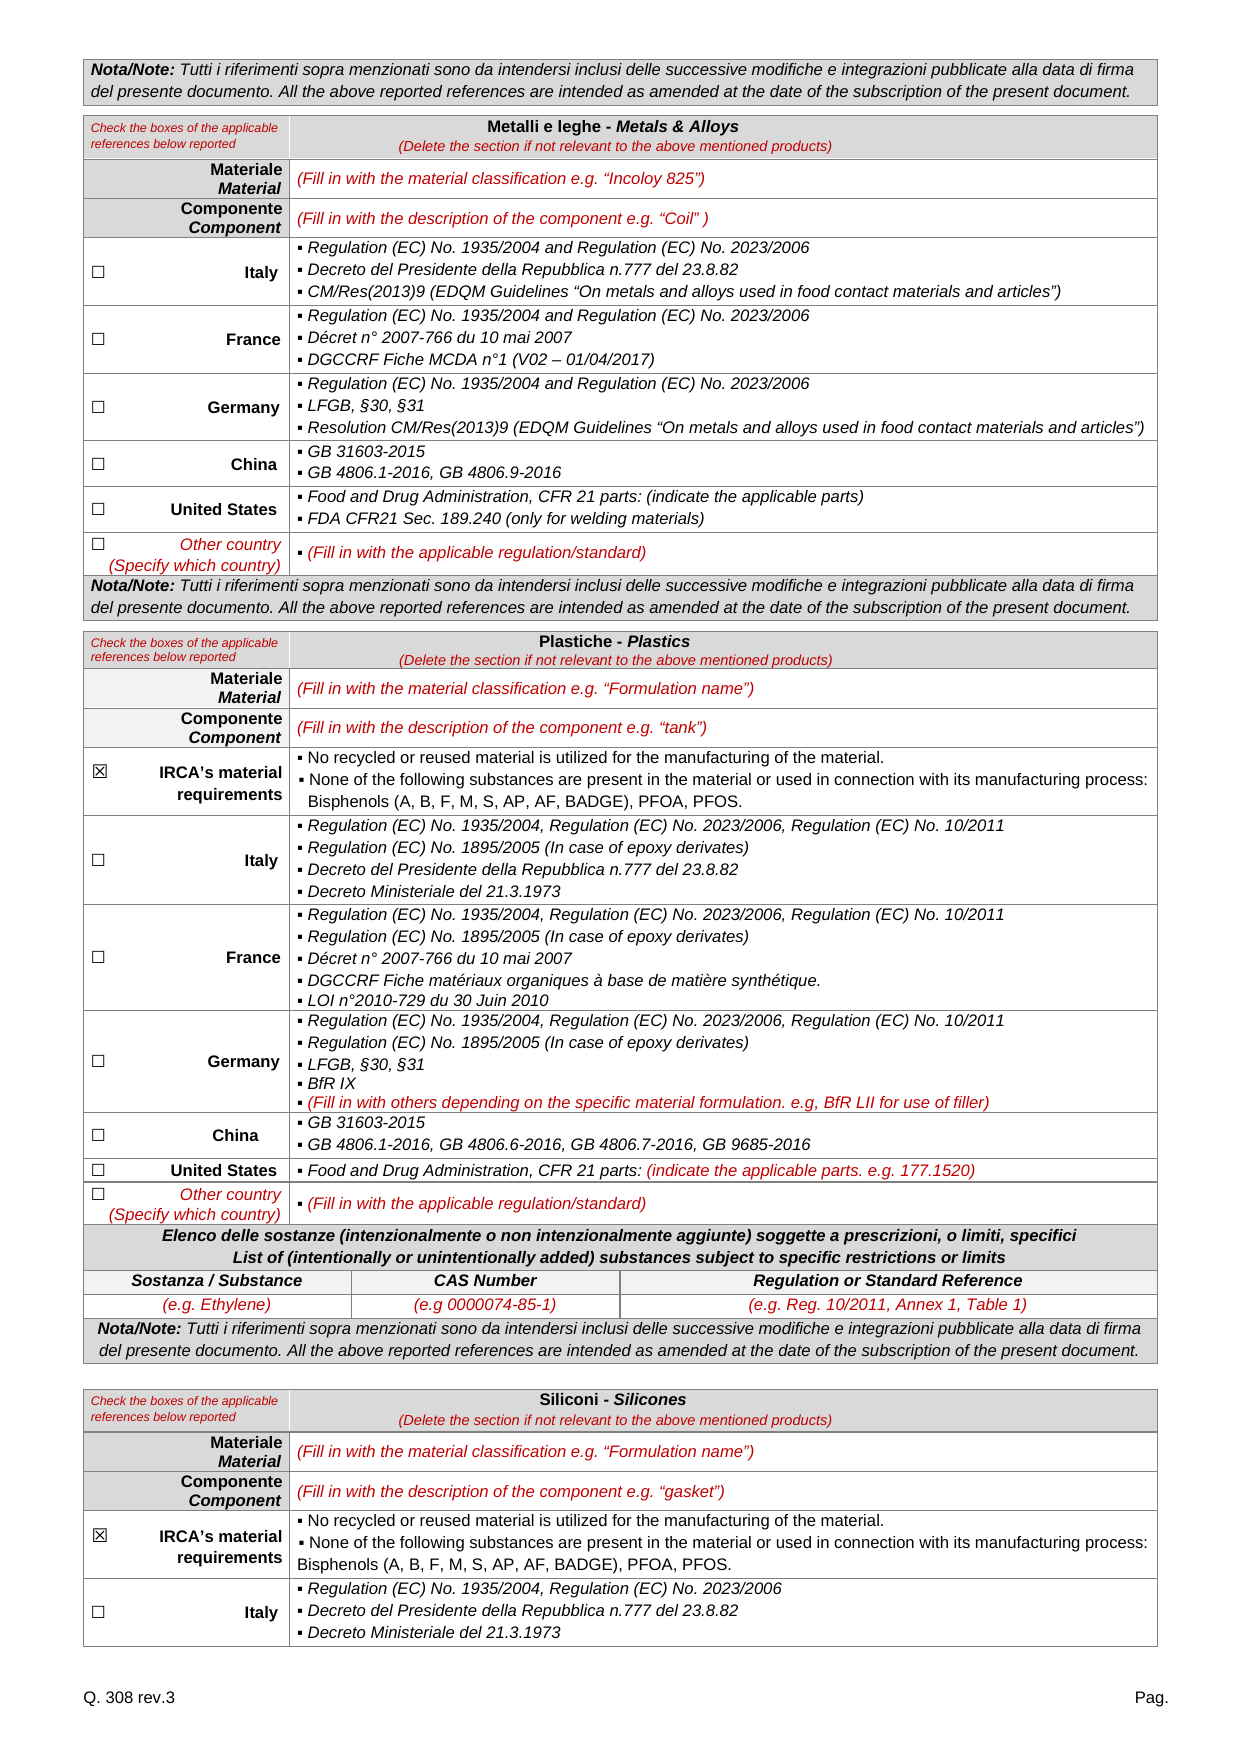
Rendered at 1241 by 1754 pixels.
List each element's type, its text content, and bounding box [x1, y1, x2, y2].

table_header Check the boxes of the applicable references below reported [84, 632, 289, 668]
table_cell CAS Number [352, 1271, 619, 1294]
table_cell Regulation or Standard Reference [621, 1271, 1157, 1294]
table_cell ▪ GB 31603-2015 ▪ GB 4806.1-2016, GB 4806.6-2016, GB 4806.7-2016, GB 9685-2016 [290, 1113, 1157, 1158]
table_cell ▪ Regulation (EC) No. 1935/2004 and Regulation (EC) No. 2023/2006 ▪ LFGB, §30, §31 ▪ Resolution CM/Res(2013)9 (EDQM Guidelines “On metals and alloys used in food contact materials and articles”) [290, 374, 1157, 440]
table_header Check the boxes of the applicable references below reported [84, 1390, 289, 1431]
table_cell Italy [84, 238, 289, 305]
table_cell Materiale Material [84, 160, 289, 198]
table_cell Germany [84, 1011, 289, 1112]
table_cell ▪ Regulation (EC) No. 1935/2004, Regulation (EC) No. 2023/2006, Regulation (EC) No. 10/2011 ▪ Regulation (EC) No. 1895/2005 (In case of epoxy derivates) ▪ LFGB, §30, §31 ▪ BfR IX ▪ (Fill in with others depending on the specific material formulation. e.g, BfR LII for use of filler) [290, 1011, 1157, 1112]
table_cell ☒ IRCA’s material requirements [84, 1511, 289, 1578]
table_cell ▪ Regulation (EC) No. 1935/2004 and Regulation (EC) No. 2023/2006 ▪ Decreto del Presidente della Repubblica n.777 del 23.8.82 ▪ CM/Res(2013)9 (EDQM Guidelines “On metals and alloys used in food contact materials and articles”) [290, 238, 1157, 305]
table_cell ☒ IRCA’s material requirements [84, 748, 289, 814]
table_cell (e.g. Ethylene) [84, 1295, 351, 1318]
table_cell (e.g. Reg. 10/2011, Annex 1, Table 1) [621, 1295, 1157, 1318]
table_cell Sostanza / Substance [84, 1271, 351, 1294]
table_cell (Fill in with the description of the component e.g. “Coil” ) [290, 199, 1157, 237]
table_cell ▪ Regulation (EC) No. 1935/2004, Regulation (EC) No. 2023/2006, Regulation (EC) No. 10/2011 ▪ Regulation (EC) No. 1895/2005 (In case of epoxy derivates) ▪ Décret n° 2007-766 du 10 mai 2007 ▪ DGCCRF Fiche matériaux organiques à base de matière synthétique. ▪ LOI n°2010-729 du 30 Juin 2010 [290, 905, 1157, 1009]
table_cell Italy [84, 1579, 289, 1646]
table_cell Componente Component [84, 1472, 289, 1510]
table_cell ▪ (Fill in with the applicable regulation/standard) [290, 1183, 1157, 1224]
table_cell France [84, 905, 289, 1009]
table_cell (e.g 0000074-85-1) [352, 1295, 619, 1318]
table_cell ▪ Regulation (EC) No. 1935/2004 and Regulation (EC) No. 2023/2006 ▪ Décret n° 2007-766 du 10 mai 2007 ▪ DGCCRF Fiche MCDA n°1 (V02 – 01/04/2017) [290, 306, 1157, 373]
table_cell France [84, 306, 289, 373]
table_cell Other country (Specify which country) [84, 1183, 289, 1224]
table_cell (Fill in with the description of the component e.g. “tank”) [290, 709, 1157, 747]
table_cell (Fill in with the material classification e.g. “Formulation name”) [290, 1433, 1157, 1471]
table_cell (Fill in with the description of the component e.g. “gasket”) [290, 1472, 1157, 1510]
table_cell ▪ Regulation (EC) No. 1935/2004, Regulation (EC) No. 2023/2006, Regulation (EC) No. 10/2011 ▪ Regulation (EC) No. 1895/2005 (In case of epoxy derivates) ▪ Decreto del Presidente della Repubblica n.777 del 23.8.82 ▪ Decreto Ministeriale del 21.3.1973 [290, 816, 1157, 904]
table_cell Materiale Material [84, 1433, 289, 1471]
table_cell China [84, 441, 289, 486]
table_cell ▪ Food and Drug Administration, CFR 21 parts: (indicate the applicable parts. e.g. 177.1520) [290, 1159, 1157, 1181]
table_header Plastiche - Plastics (Delete the section if not relevant to the above mentioned products) [290, 632, 1157, 668]
table_cell Other country (Specify which country) [84, 533, 289, 575]
table_cell ▪ No recycled or reused material is utilized for the manufacturing of the material. ▪ None of the following substances are present in the material or used in connection with its manufacturing process: Bisphenols (A, B, F, M, S, AP, AF, BADGE), PFOA, PFOS. [290, 748, 1157, 814]
table_header Metalli e leghe - Metals & Alloys (Delete the section if not relevant to the above mentioned products) [290, 116, 1157, 158]
table_cell United States [84, 487, 289, 532]
table_cell ▪ GB 31603-2015 ▪ GB 4806.1-2016, GB 4806.9-2016 [290, 441, 1157, 486]
table_cell United States [84, 1159, 289, 1181]
table_cell ▪ (Fill in with the applicable regulation/standard) [290, 533, 1157, 575]
table_cell (Fill in with the material classification e.g. “Incoloy 825”) [290, 160, 1157, 198]
table_cell ▪ Food and Drug Administration, CFR 21 parts: (indicate the applicable parts) ▪ FDA CFR21 Sec. 189.240 (only for welding materials) [290, 487, 1157, 532]
table_cell China [84, 1113, 289, 1158]
table_cell Componente Component [84, 709, 289, 747]
table_cell Germany [84, 374, 289, 440]
table_cell Italy [84, 816, 289, 904]
table_header Check the boxes of the applicable references below reported [84, 116, 289, 158]
table_header Siliconi - Silicones (Delete the section if not relevant to the above mentioned products) [290, 1390, 1157, 1431]
table_cell ▪ No recycled or reused material is utilized for the manufacturing of the material. ▪ None of the following substances are present in the material or used in connection with its manufacturing process: Bisphenols (A, B, F, M, S, AP, AF, BADGE), PFOA, PFOS. [290, 1511, 1157, 1578]
table_cell (Fill in with the material classification e.g. “Formulation name”) [290, 669, 1157, 707]
table_cell ▪ Regulation (EC) No. 1935/2004, Regulation (EC) No. 2023/2006 ▪ Decreto del Presidente della Repubblica n.777 del 23.8.82 ▪ Decreto Ministeriale del 21.3.1973 [290, 1579, 1157, 1646]
table_cell Materiale Material [84, 669, 289, 707]
table_cell Componente Component [84, 199, 289, 237]
